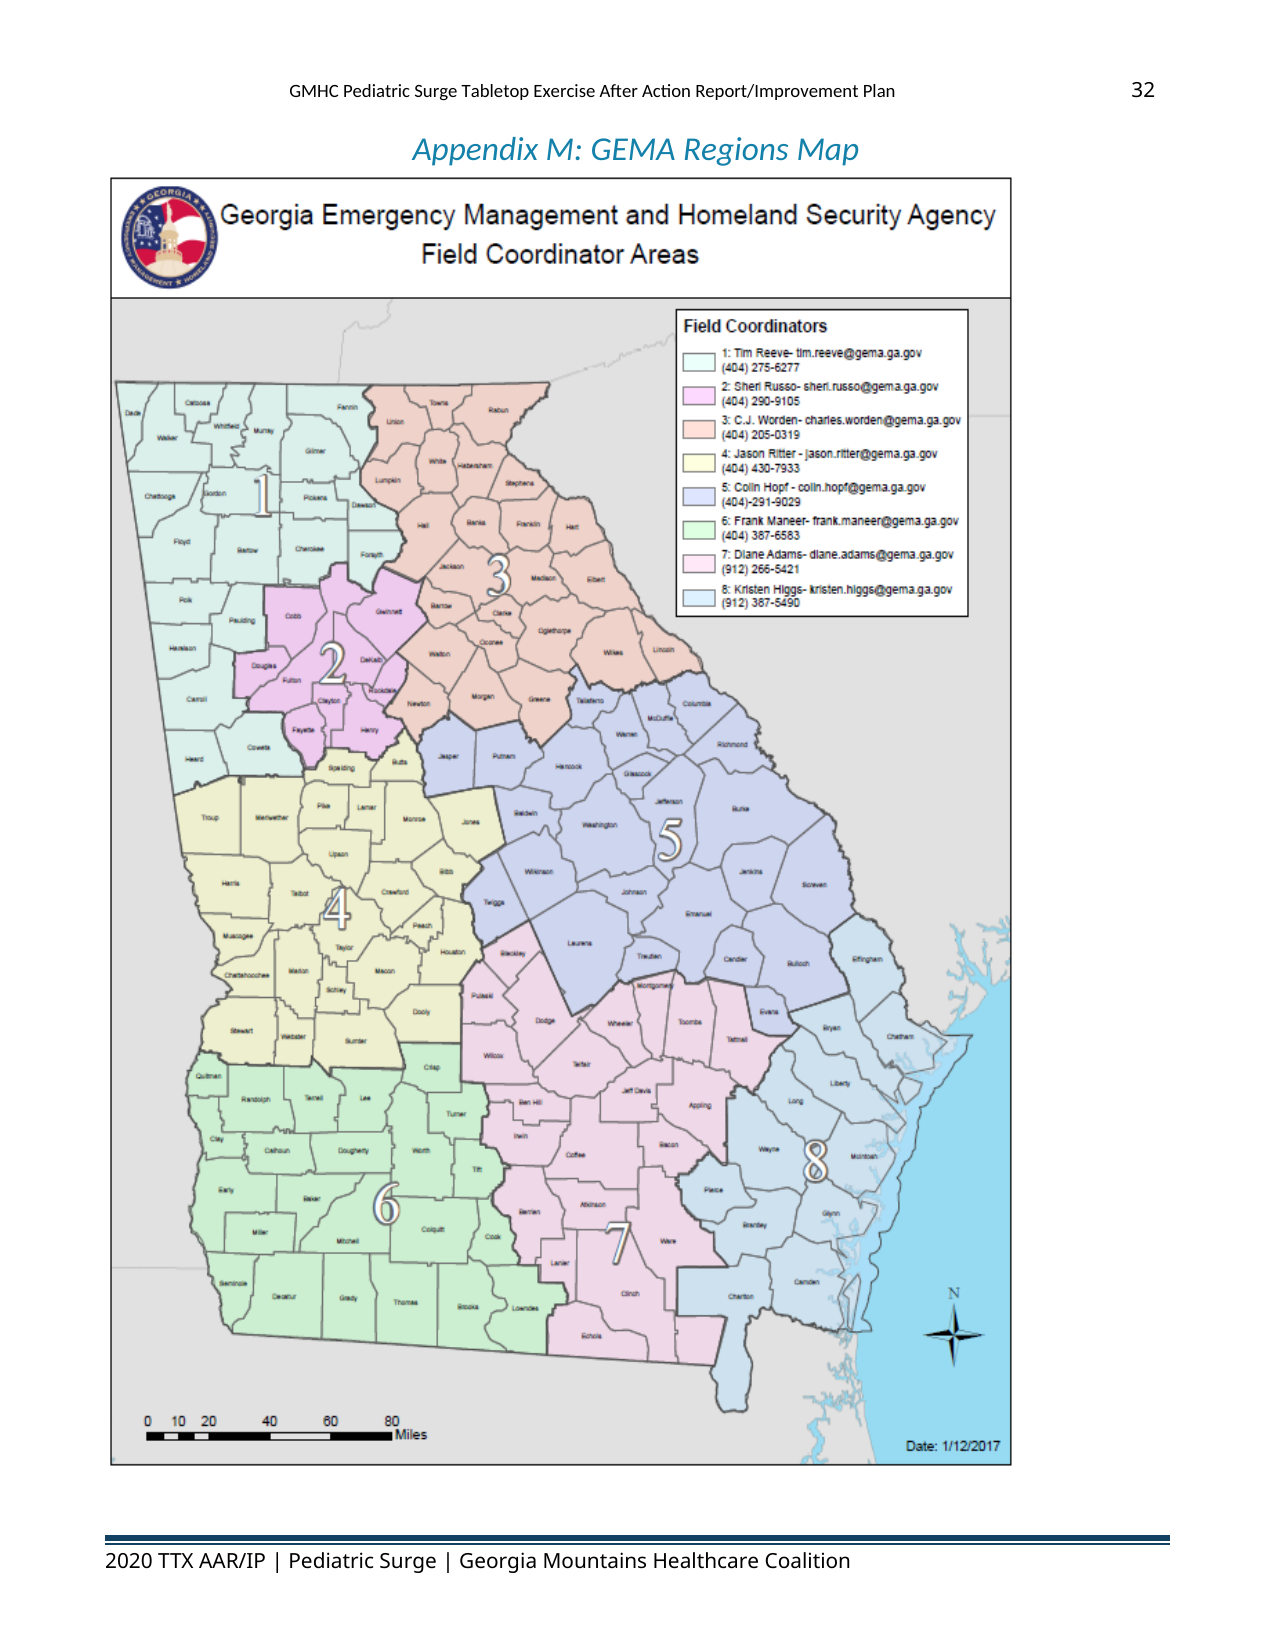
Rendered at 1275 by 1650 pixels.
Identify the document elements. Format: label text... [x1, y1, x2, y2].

picture [105, 169, 1020, 1476]
subtitle Appendix M: GEMA Regions Map [105, 128, 1170, 169]
